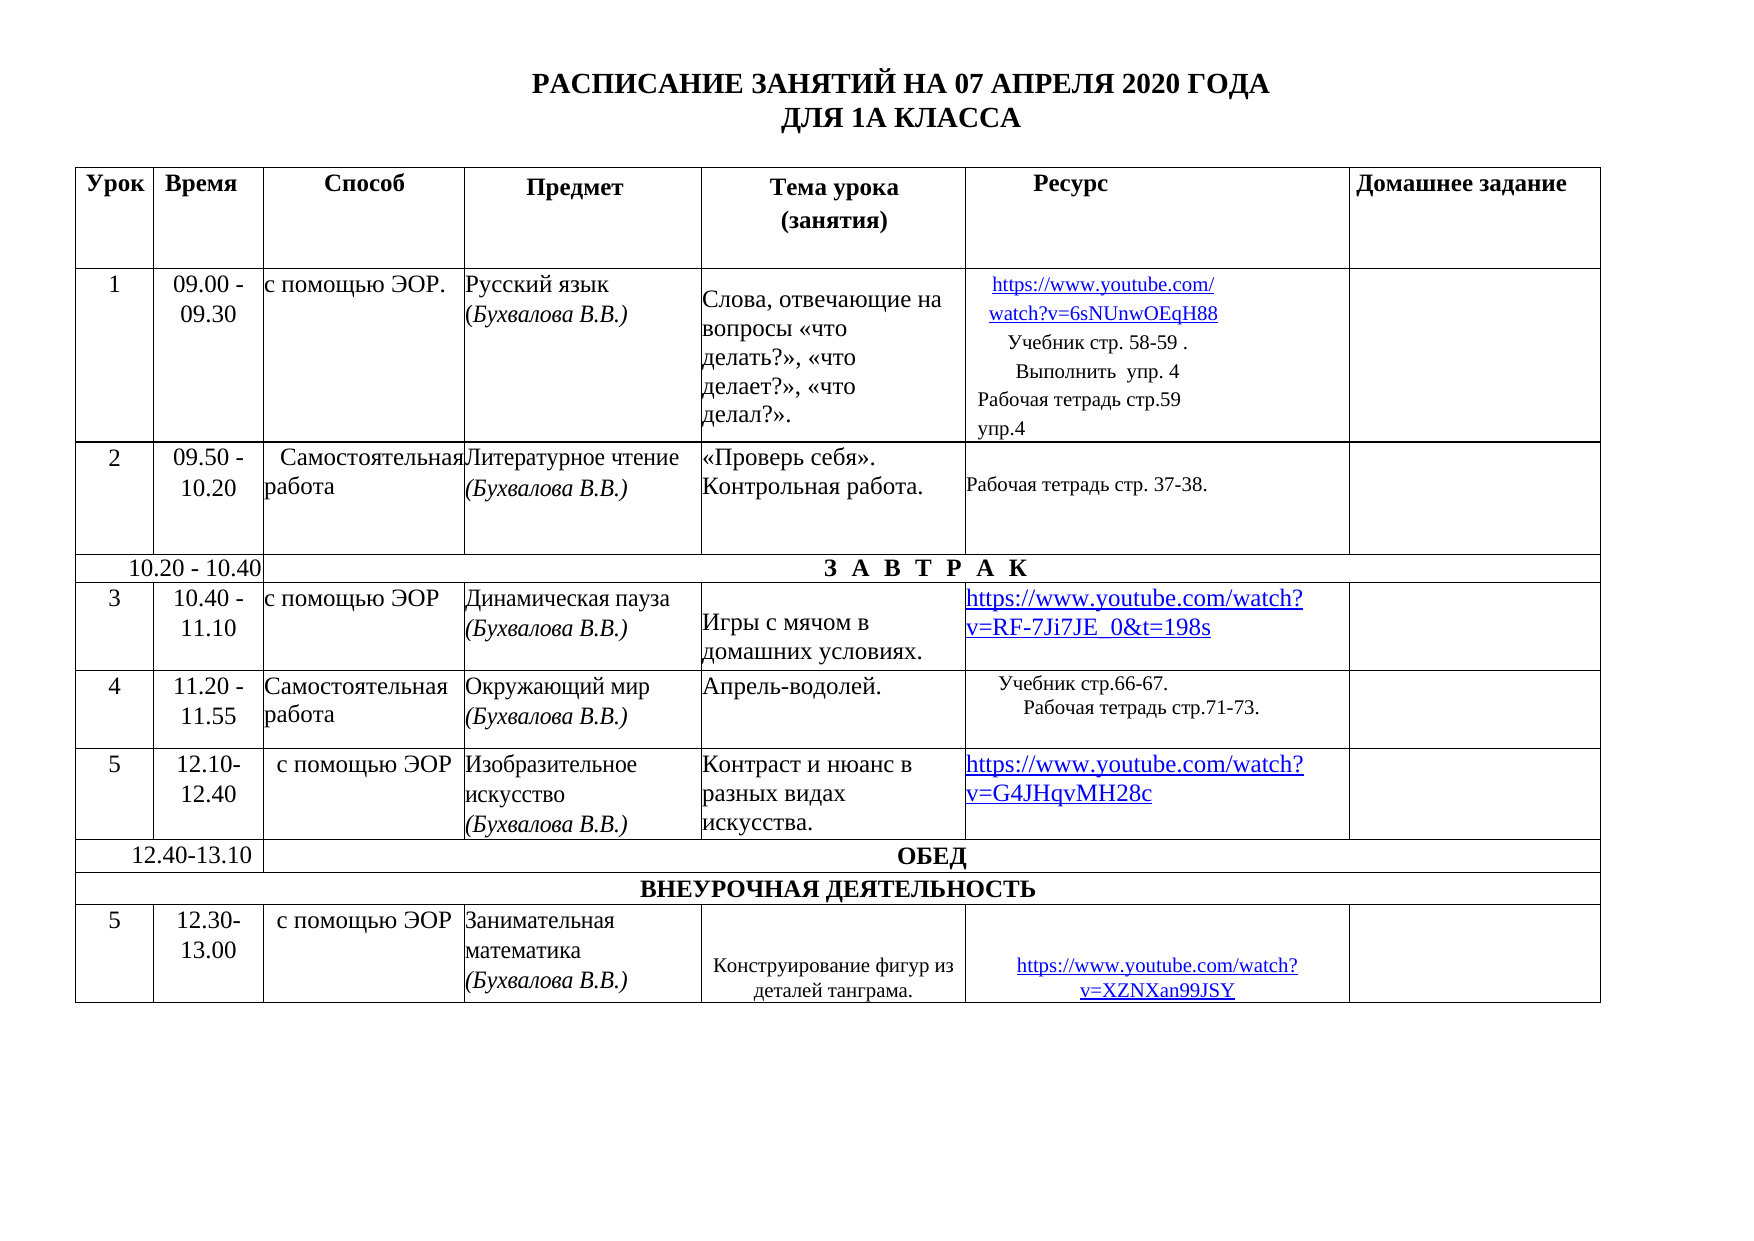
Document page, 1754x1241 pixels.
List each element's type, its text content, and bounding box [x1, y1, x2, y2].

table_header Время [154, 168, 263, 268]
table_cell с помощью ЭОР [264, 905, 464, 1002]
table_cell «Проверь себя». Контрольная работа. [702, 443, 965, 554]
table_header Предмет [465, 168, 701, 268]
table_header Домашнее задание [1350, 168, 1600, 268]
table_cell Окружающий мир (Бухвалова В.В.) [465, 671, 701, 748]
table_cell ОБЕД [264, 840, 1600, 872]
table_header Урок [76, 168, 153, 268]
table_cell [1350, 583, 1600, 670]
table_cell Самостоятельная работа [264, 443, 464, 554]
text РАСПИСАНИЕ ЗАНЯТИЙ НА 07 АПРЕЛЯ 2020 ГОДА [64, 67, 1737, 100]
table_cell Литературное чтение (Бухвалова В.В.) [465, 443, 701, 554]
table_cell 09.50 - 10.20 [154, 443, 263, 554]
table_cell Самостоятельная работа [264, 671, 464, 748]
table_cell Конструирование фигур из деталей танграма. [702, 905, 965, 1002]
table_cell 4 [76, 671, 153, 748]
table_cell https://www.youtube.com/watch?v=RF-7Ji7JE_0&t=198s [966, 583, 1349, 670]
table_header Тема урока (занятия) [702, 168, 965, 268]
table_cell [1350, 671, 1600, 748]
table_cell 10.20 - 10.40 [76, 555, 263, 582]
table_cell ВНЕУРОЧНАЯ ДЕЯТЕЛЬНОСТЬ [76, 873, 1600, 904]
table_cell с помощью ЭОР. [264, 269, 464, 441]
table_cell [1350, 905, 1600, 1002]
table_header Способ [264, 168, 464, 268]
table_cell 2 [76, 443, 153, 554]
table_cell 1 [76, 269, 153, 441]
table_cell [1350, 269, 1600, 441]
table_cell [1350, 749, 1600, 839]
table_cell Учебник стр.66-67. Рабочая тетрадь стр.71-73. [966, 671, 1349, 748]
table_cell 10.40 - 11.10 [154, 583, 263, 670]
table_cell Игры с мячом в домашних условиях. [702, 583, 965, 670]
table_cell З А В Т Р А К [264, 555, 1600, 582]
table_cell Контраст и нюанс в разных видах искусства. [702, 749, 965, 839]
table_cell [1350, 443, 1600, 554]
text ДЛЯ 1А КЛАССА [64, 100, 1737, 134]
table_cell 12.30- 13.00 [154, 905, 263, 1002]
table_cell https://www.youtube.com/watch?v=XZNXan99JSY [966, 905, 1349, 1002]
table_cell 5 [76, 749, 153, 839]
table_cell с помощью ЭОР [264, 583, 464, 670]
table_cell 5 [76, 905, 153, 1002]
table_cell с помощью ЭОР [264, 749, 464, 839]
table_cell https://www.youtube.com/watch?v=6sNUnwOEqH88 Учебник стр. 58-59 . Выполнить упр. 4 Рабочая тетрадь стр.59 упр.4 [966, 269, 1349, 441]
table_cell Апрель-водолей. [702, 671, 965, 748]
table_cell 3 [76, 583, 153, 670]
table_cell https://www.youtube.com/watch?v=G4JHqvMH28c [966, 749, 1349, 839]
table_cell Рабочая тетрадь стр. 37-38. [966, 443, 1349, 554]
table_cell 11.20 - 11.55 [154, 671, 263, 748]
table_cell 12.40-13.10 [76, 840, 263, 872]
table_cell 09.00 - 09.30 [154, 269, 263, 441]
table_cell 12.10-12.40 [154, 749, 263, 839]
table_cell Русский язык (Бухвалова В.В.) [465, 269, 701, 441]
table_cell Слова, отвечающие на вопросы «что делать?», «что делает?», «что делал?». [702, 269, 965, 441]
table_cell Динамическая пауза (Бухвалова В.В.) [465, 583, 701, 670]
table_cell Занимательная математика (Бухвалова В.В.) [465, 905, 701, 1002]
table_cell Изобразительное искусство (Бухвалова В.В.) [465, 749, 701, 839]
table_header Ресурс [966, 168, 1349, 268]
